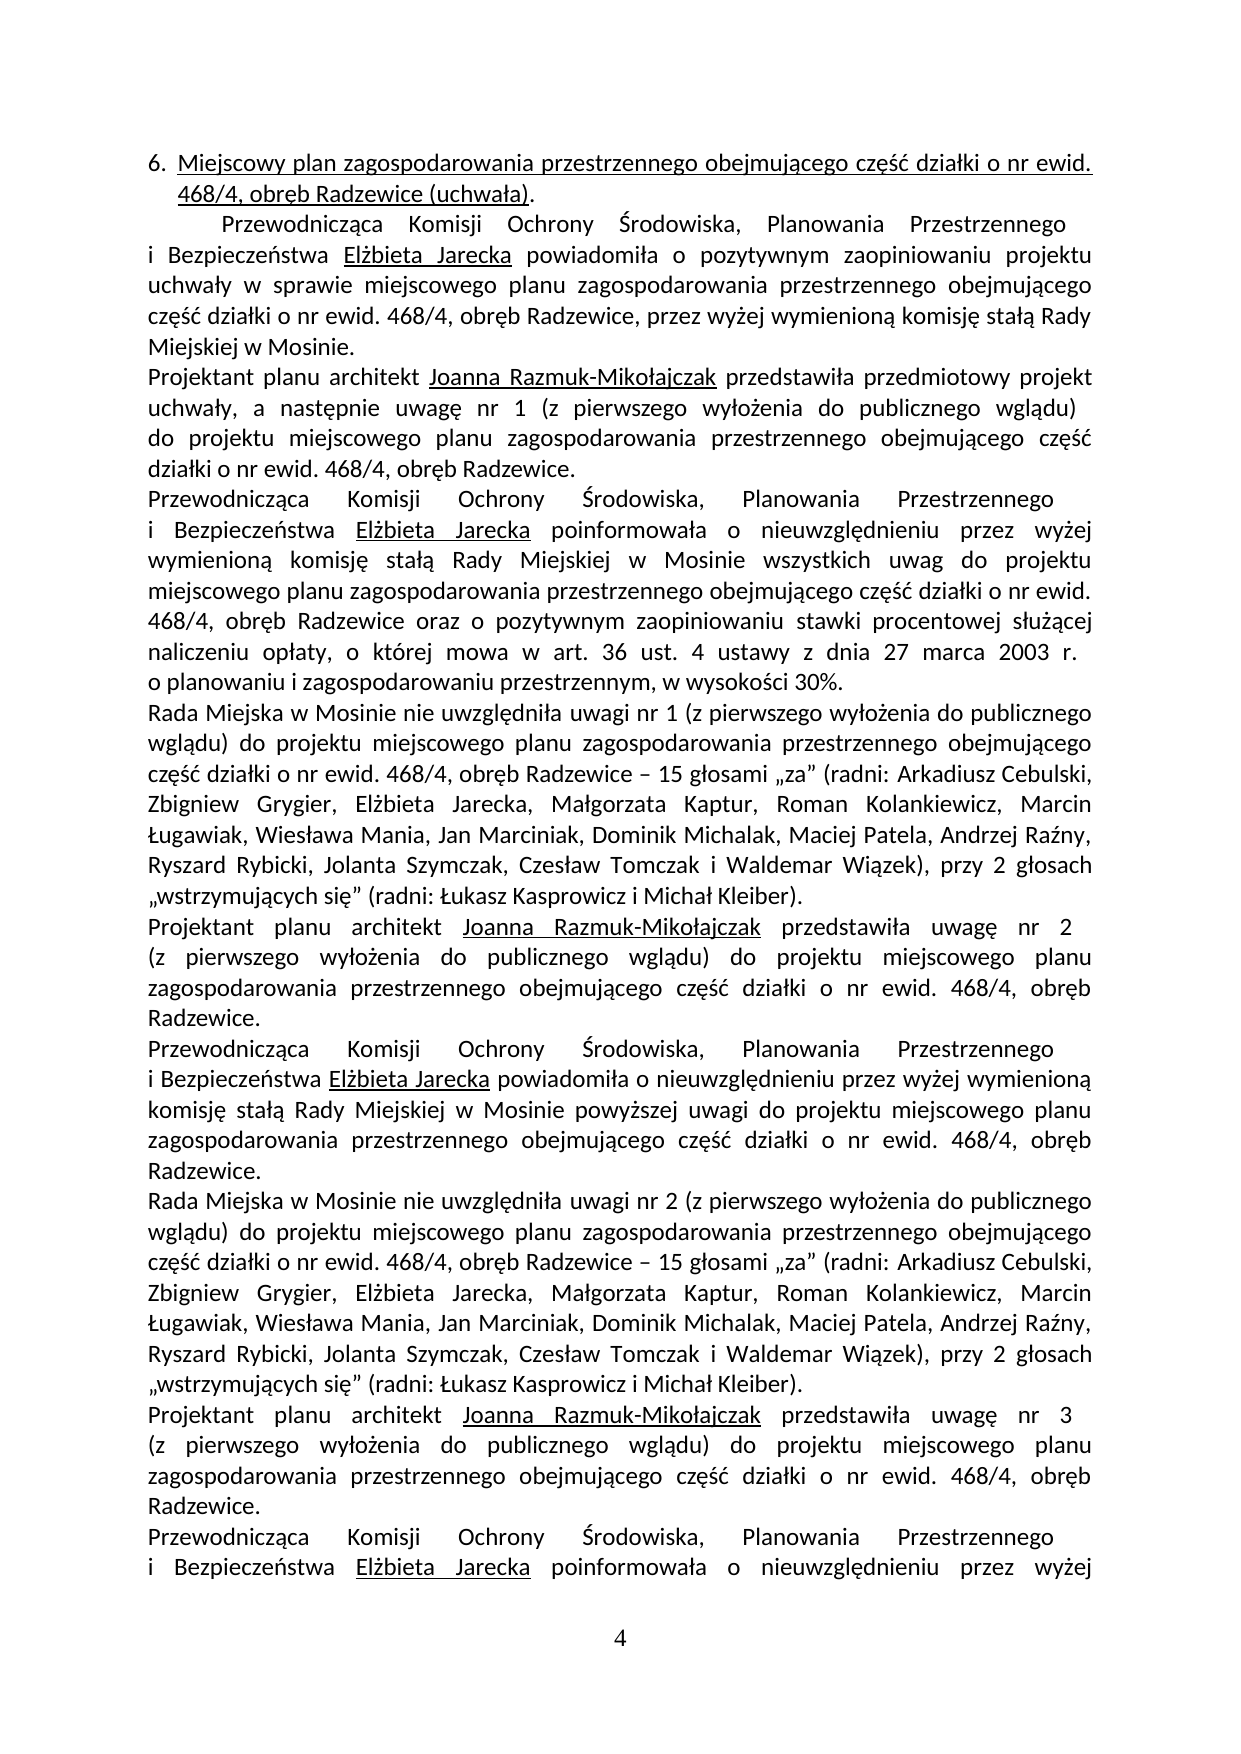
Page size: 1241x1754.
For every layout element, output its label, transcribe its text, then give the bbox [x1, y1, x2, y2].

text Rada Miejska w Mosinie nie uwzględniła uwagi nr 2 (z pierwszego wyłożenia do publicznego wglądu) do projektu miejscowego planu zagospodarowania przestrzennego obejmującego część działki o nr ewid. 468/4, obręb Radzewice – 15 głosami „za” (radni: Arkadiusz Cebulski, Zbigniew Grygier, Elżbieta Jarecka, Małgorzata Kaptur, Roman Kolankiewicz, Marcin Ługawiak, Wiesława Mania, Jan Marciniak, Dominik Michalak, Maciej Patela, Andrzej Raźny, Ryszard Rybicki, Jolanta Szymczak, Czesław Tomczak i Waldemar Wiązek), przy 2 głosach „wstrzymujących się” (radni: Łukasz Kasprowicz i Michał Kleiber). [148, 1185, 1093, 1399]
text Przewodnicząca Komisji Ochrony Środowiska, Planowania Przestrzennego i Bezpieczeństwa Elżbieta Jarecka poinformowała o nieuwzględnieniu przez wyżej wymienioną komisję stałą Rady Miejskiej w Mosinie wszystkich uwag do projektu miejscowego planu zagospodarowania przestrzennego obejmującego część działki o nr ewid. 468/4, obręb Radzewice oraz o pozytywnym zaopiniowaniu stawki procentowej służącej naliczeniu opłaty, o której mowa w art. 36 ust. 4 ustawy z dnia 27 marca 2003 r. o planowaniu i zagospodarowaniu przestrzennym, w wysokości 30%. [148, 483, 1093, 697]
text Rada Miejska w Mosinie nie uwzględniła uwagi nr 1 (z pierwszego wyłożenia do publicznego wglądu) do projektu miejscowego planu zagospodarowania przestrzennego obejmującego część działki o nr ewid. 468/4, obręb Radzewice – 15 głosami „za” (radni: Arkadiusz Cebulski, Zbigniew Grygier, Elżbieta Jarecka, Małgorzata Kaptur, Roman Kolankiewicz, Marcin Ługawiak, Wiesława Mania, Jan Marciniak, Dominik Michalak, Maciej Patela, Andrzej Raźny, Ryszard Rybicki, Jolanta Szymczak, Czesław Tomczak i Waldemar Wiązek), przy 2 głosach „wstrzymujących się” (radni: Łukasz Kasprowicz i Michał Kleiber). [148, 697, 1093, 911]
text Przewodnicząca Komisji Ochrony Środowiska, Planowania Przestrzennego i Bezpieczeństwa Elżbieta Jarecka powiadomiła o nieuwzględnieniu przez wyżej wymienioną komisję stałą Rady Miejskiej w Mosinie powyższej uwagi do projektu miejscowego planu zagospodarowania przestrzennego obejmującego część działki o nr ewid. 468/4, obręb Radzewice. [148, 1033, 1093, 1185]
text Projektant planu architekt Joanna Razmuk-Mikołajczak przedstawiła uwagę nr 3 (z pierwszego wyłożenia do publicznego wglądu) do projektu miejscowego planu zagospodarowania przestrzennego obejmującego część działki o nr ewid. 468/4, obręb Radzewice. [148, 1399, 1093, 1521]
text Projektant planu architekt Joanna Razmuk-Mikołajczak przedstawiła przedmiotowy projekt uchwały, a następnie uwagę nr 1 (z pierwszego wyłożenia do publicznego wglądu) do projektu miejscowego planu zagospodarowania przestrzennego obejmującego część działki o nr ewid. 468/4, obręb Radzewice. [148, 361, 1093, 483]
text Przewodnicząca Komisji Ochrony Środowiska, Planowania Przestrzennego i Bezpieczeństwa Elżbieta Jarecka powiadomiła o pozytywnym zaopiniowaniu projektu uchwały w sprawie miejscowego planu zagospodarowania przestrzennego obejmującego część działki o nr ewid. 468/4, obręb Radzewice, przez wyżej wymienioną komisję stałą Rady Miejskiej w Mosinie. [148, 209, 1093, 361]
list Miejscowy plan zagospodarowania przestrzennego obejmującego część działki o nr ewid. 468/4, obręb Radzewice (uchwała). [148, 148, 1093, 209]
text Projektant planu architekt Joanna Razmuk-Mikołajczak przedstawiła uwagę nr 2 (z pierwszego wyłożenia do publicznego wglądu) do projektu miejscowego planu zagospodarowania przestrzennego obejmującego część działki o nr ewid. 468/4, obręb Radzewice. [148, 911, 1093, 1033]
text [148, 1521, 1093, 1582]
